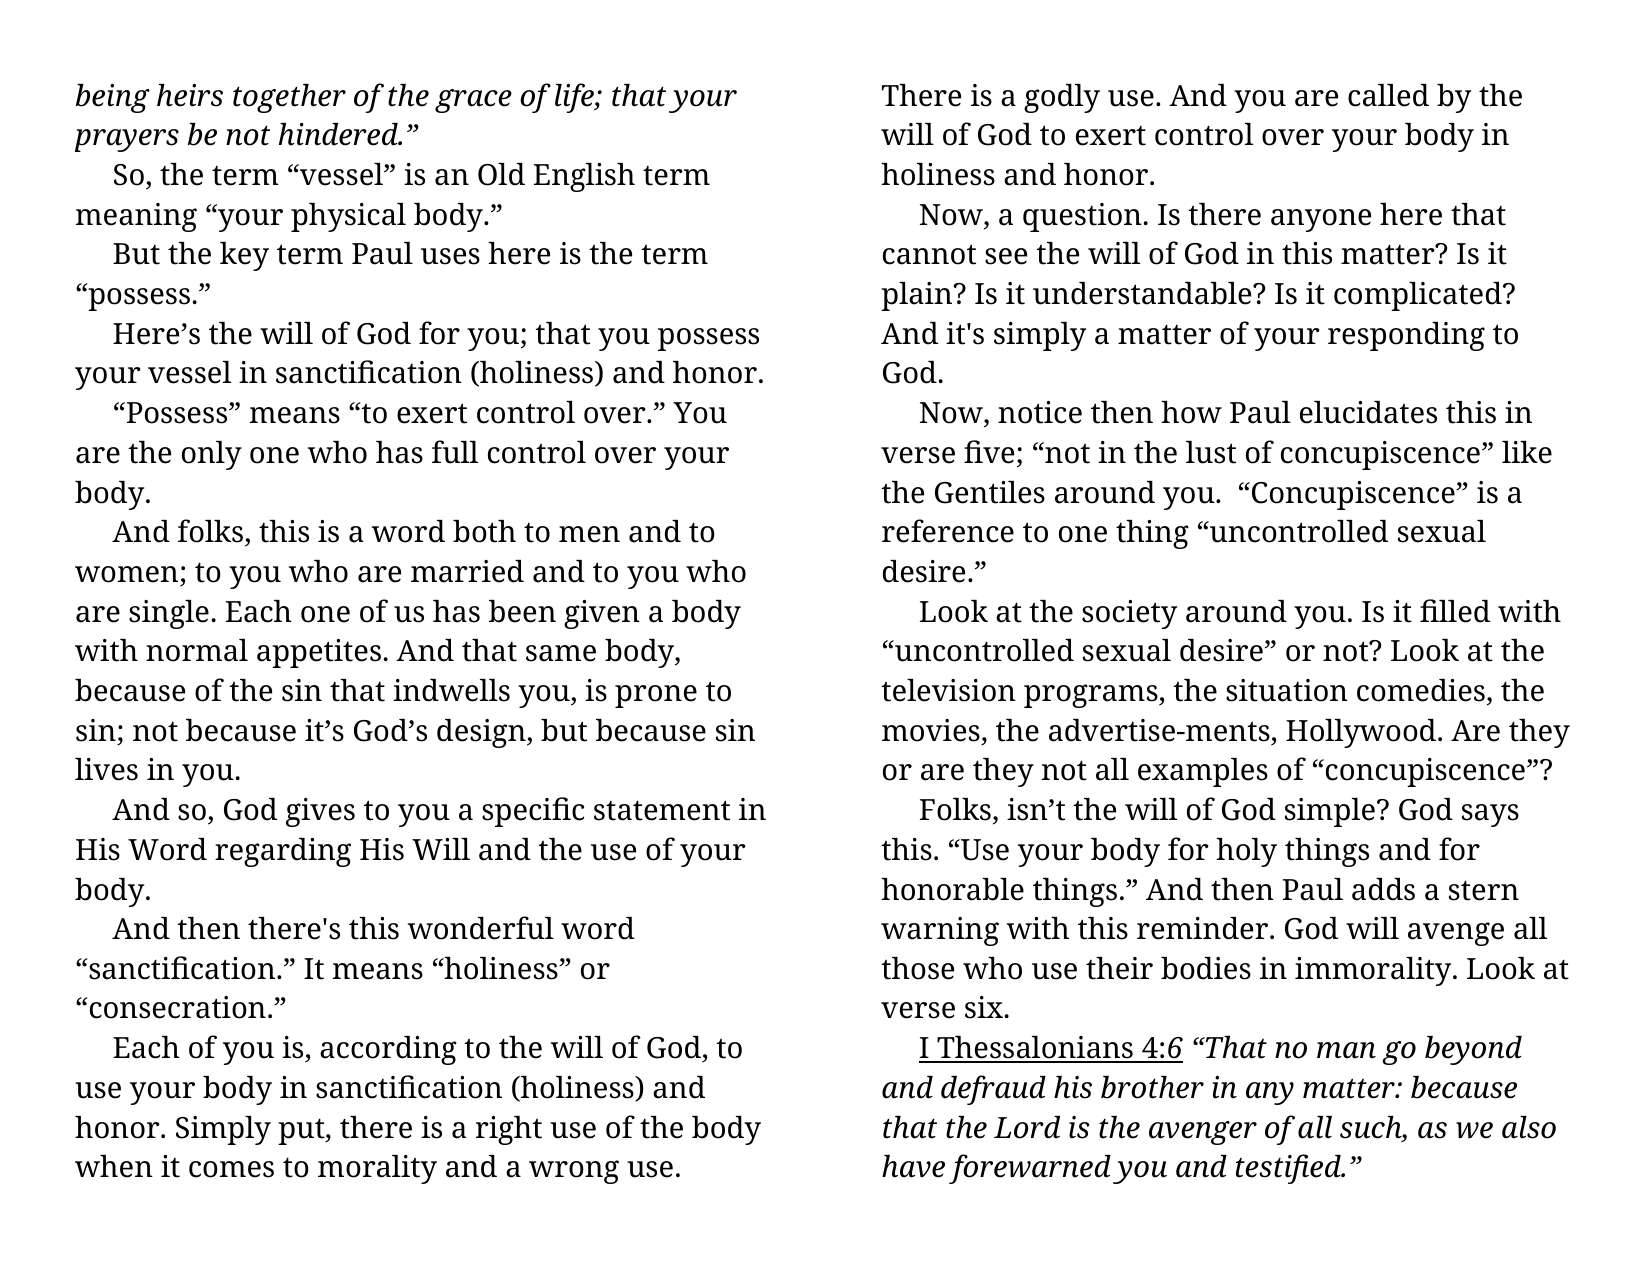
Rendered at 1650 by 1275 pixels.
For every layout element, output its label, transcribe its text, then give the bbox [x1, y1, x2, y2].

text And then there's this wonderful word “sanctification.” It means “holiness” or “consecration.” [75, 908, 769, 1027]
text Each of you is, according to the will of God, to use your body in sanctification (holiness) and honor. Simply put, there is a right use of the body when it comes to morality and a wrong use. There is a godly use. And you are called by the will of God to exert control over your body in holiness and honor. [881, 75, 1575, 194]
text Now, notice then how Paul elucidates this in verse five; “not in the lust of concupiscence” like the Gentiles around you. “Concupiscence” is a reference to one thing “uncontrolled sexual desire.” [881, 392, 1575, 591]
text But the key term Paul uses here is the term “possess.” [75, 234, 769, 313]
text Each of you is, according to the will of God, to use your body in sanctification (holiness) and honor. Simply put, there is a right use of the body when it comes to morality and a wrong use. There is a godly use. And you are called by the will of God to exert control over your body in holiness and honor. [75, 1027, 769, 1186]
text Now, a question. Is there anyone here that cannot see the will of God in this matter? Is it plain? Is it understandable? Is it complicated? And it's simply a matter of your responding to God. [881, 194, 1575, 392]
text So, the term “vessel” is an Old English term meaning “your physical body.” [75, 154, 769, 234]
text Here’s the will of God for you; that you possess your vessel in sanctification (holiness) and honor. [75, 313, 769, 392]
text Folks, isn’t the will of God simple? God says this. “Use your body for holy things and for honorable things.” And then Paul adds a stern warning with this reminder. God will avenge all those who use their bodies in immorality. Look at verse six. [881, 789, 1575, 1027]
text Look at the society around you. Is it filled with “uncontrolled sexual desire” or not? Look at the television programs, the situation comedies, the movies, the advertise-ments, Hollywood. Are they or are they not all examples of “concupiscence”? [881, 591, 1575, 789]
text I Thessalonians 4:6 “That no man go beyond and defraud his brother in any matter: because that the Lord is the avenger of all such, as we also have forewarned you and testified.” [881, 1027, 1575, 1186]
text “Possess” means “to exert control over.” You are the only one who has full control over your body. [75, 392, 769, 512]
text And so, God gives to you a specific statement in His Word regarding His Will and the use of your body. [75, 789, 769, 908]
text And folks, this is a word both to men and to women; to you who are married and to you who are single. Each one of us has been given a body with normal appetites. And that same body, because of the sin that indwells you, is prone to sin; not because it’s God’s design, but because sin lives in you. [75, 512, 769, 789]
